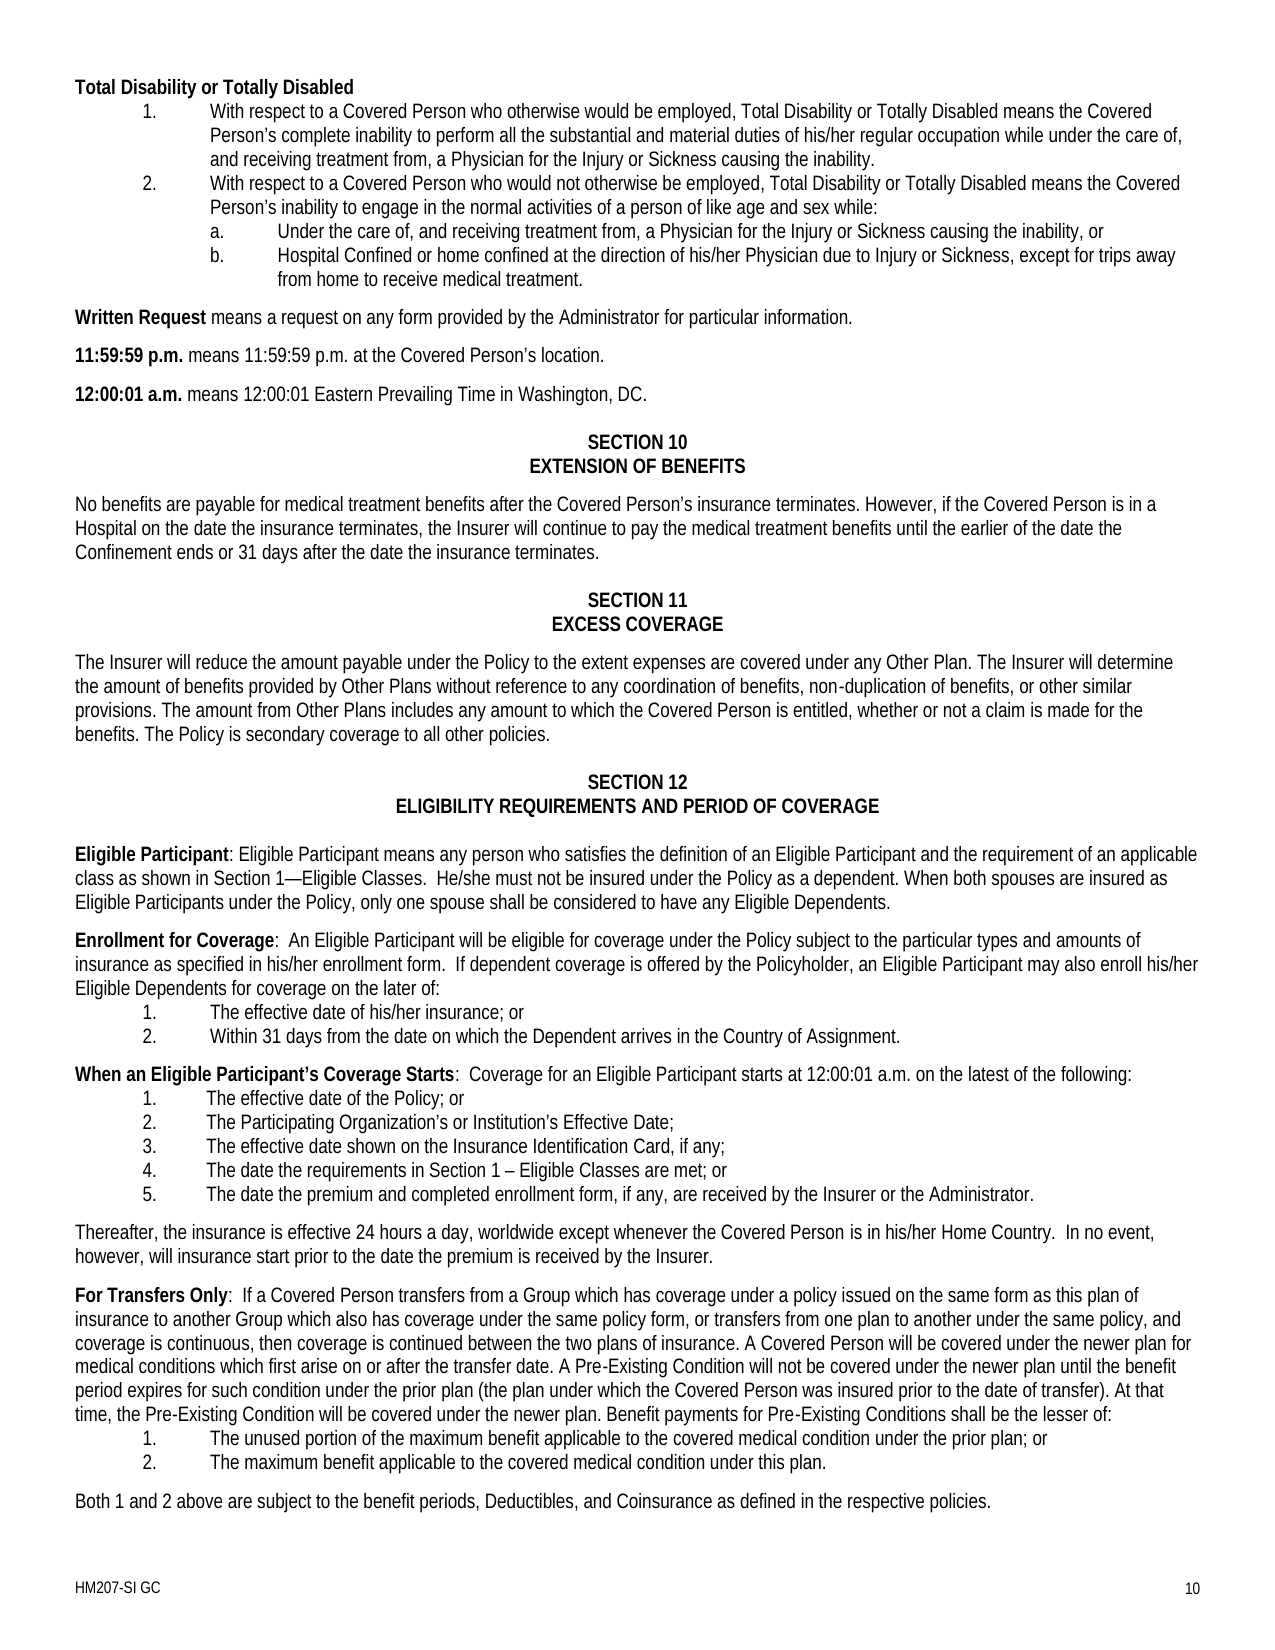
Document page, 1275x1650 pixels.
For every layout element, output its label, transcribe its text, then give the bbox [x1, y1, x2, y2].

text 4. The date the requirements in Section 1 – Eligible Classes are met; or [142, 1158, 1200, 1182]
text 11:59:59 p.m. means 11:59:59 p.m. at the Covered Person’s location. [75, 343, 1200, 367]
text For Transfers Only: If a Covered Person transfers from a Group which has coverage under a policy issued on the same form as this plan of insurance to another Group which also has coverage under the same policy form, or transfers from one plan to another under the same policy, and coverage is continuous, then coverage is continued between the two plans of insurance. A Covered Person will be covered under the newer plan for medical conditions which first arise on or after the transfer date. A Pre-Existing Condition will not be covered under the newer plan until the benefit period expires for such condition under the prior plan (the plan under which the Covered Person was insured prior to the date of transfer). At that time, the Pre-Existing Condition will be covered under the newer plan. Benefit payments for Pre-Existing Conditions shall be the lesser of: [75, 1283, 1200, 1426]
text 5. The date the premium and completed form, if any, are received by the Insurer or the Administrator. [142, 1182, 1200, 1206]
text When an Eligible Participant’s Coverage Starts: Coverage for an Eligible Participant starts at 12:00:01 a.m. on the latest of the following: [75, 1062, 1200, 1086]
text 12:00:01 a.m. means 12:00:01 Eastern Prevailing Time in Washington, DC. [75, 382, 1200, 406]
text 2. Within 31 days from the date on which the Dependent arrives in the Country of Assignment. [142, 1024, 1200, 1048]
text 3. The effective date shown on the Insurance Identification Card, if any; [142, 1134, 1200, 1158]
text SECTION 12 [75, 770, 1200, 794]
text Total Disability or Totally Disabled [75, 75, 1200, 99]
text EXTENSION OF BENEFITS [75, 453, 1200, 477]
text 1. The effective date of the Policy; or [142, 1086, 1200, 1110]
text Written Request means a request on any form provided by the Administrator for particular information. [75, 305, 1200, 329]
text The Insurer will reduce the amount payable under the Policy to the extent expenses are covered under any Other Plan. The Insurer will determine the amount of benefits provided by Other Plans without reference to any coordination of benefits, non-duplication of benefits, or other similar provisions. The amount from Other Plans includes any amount to which the Covered Person is entitled, whether or not a claim is made for the benefits. The Policy is secondary coverage to all other policies. [75, 650, 1200, 746]
text ELIGIBILITY REQUIREMENTS AND PERIOD OF COVERAGE [75, 794, 1200, 818]
text 1. With respect to a Covered Person who otherwise would be employed, Total Disability or Totally Disabled means the Covered Person’s complete inability to perform all the substantial and material duties of his/her regular occupation while under the care of, and receiving treatment from, a Physician for the Injury or Sickness causing the inability. [142, 99, 1200, 171]
text SECTION 10 [75, 429, 1200, 453]
text a. Under the care of, and receiving treatment from, a Physician for the Injury or Sickness causing the inability, or [210, 219, 1200, 243]
text b. Hospital Confined or home confined at the direction of his/her Physician due to Injury or Sickness, except for trips away from home to receive medical treatment. [210, 243, 1200, 291]
text 2. The maximum benefit applicable to the covered medical condition under this plan. [142, 1450, 1200, 1474]
text Both 1 and 2 above are subject to the benefit periods, Deductibles, and Coinsurance as defined in the respective policies. [75, 1489, 1200, 1513]
text 2. With respect to a Covered Person who would not otherwise be employed, Total Disability or Totally Disabled means the Covered Person’s inability to engage in the normal activities of a person of like age and sex while: [142, 171, 1200, 219]
text Thereafter, the insurance is effective 24 hours a day, worldwide except whenever the Covered Person is in his/her Home Country. In no event, however, will insurance start prior to the date the premium is received by the Insurer. [75, 1220, 1200, 1268]
text Eligible Participant: Eligible Participant means any person who satisfies the definition of an Eligible Participant and the requirement of an applicable class as shown in Section 1—Eligible Classes. He/she must not be insured under the Policy as a dependent. When both spouses are insured as Eligible Participants under the Policy, only one spouse shall be considered to have any Eligible Dependents. [75, 842, 1200, 914]
text No benefits are payable for medical treatment benefits after the Covered Person’s insurance terminates. However, if the Covered Person is in a Hospital on the date the insurance terminates, the Insurer will continue to pay the medical treatment benefits until the earlier of the date the Confinement ends or 31 days after the date the insurance terminates. [75, 492, 1200, 564]
text EXCESS COVERAGE [75, 612, 1200, 636]
text Enrollment for Coverage: An Eligible Participant will be eligible for coverage under the Policy subject to the particular types and amounts of insurance as specified in his/her form. If dependent coverage is offered by the Policyholder, an Eligible Participant may also enroll his/her Eligible Dependents for coverage on the later of: [75, 928, 1200, 1000]
text 2. The Participating Organization’s or Institution’s Effective Date; [142, 1110, 1200, 1134]
text 1. The effective date of his/her insurance; or [142, 1000, 1200, 1024]
text SECTION 11 [75, 588, 1200, 612]
text 1. The unused portion of the maximum benefit applicable to the covered medical condition under the prior plan; or [142, 1426, 1200, 1450]
